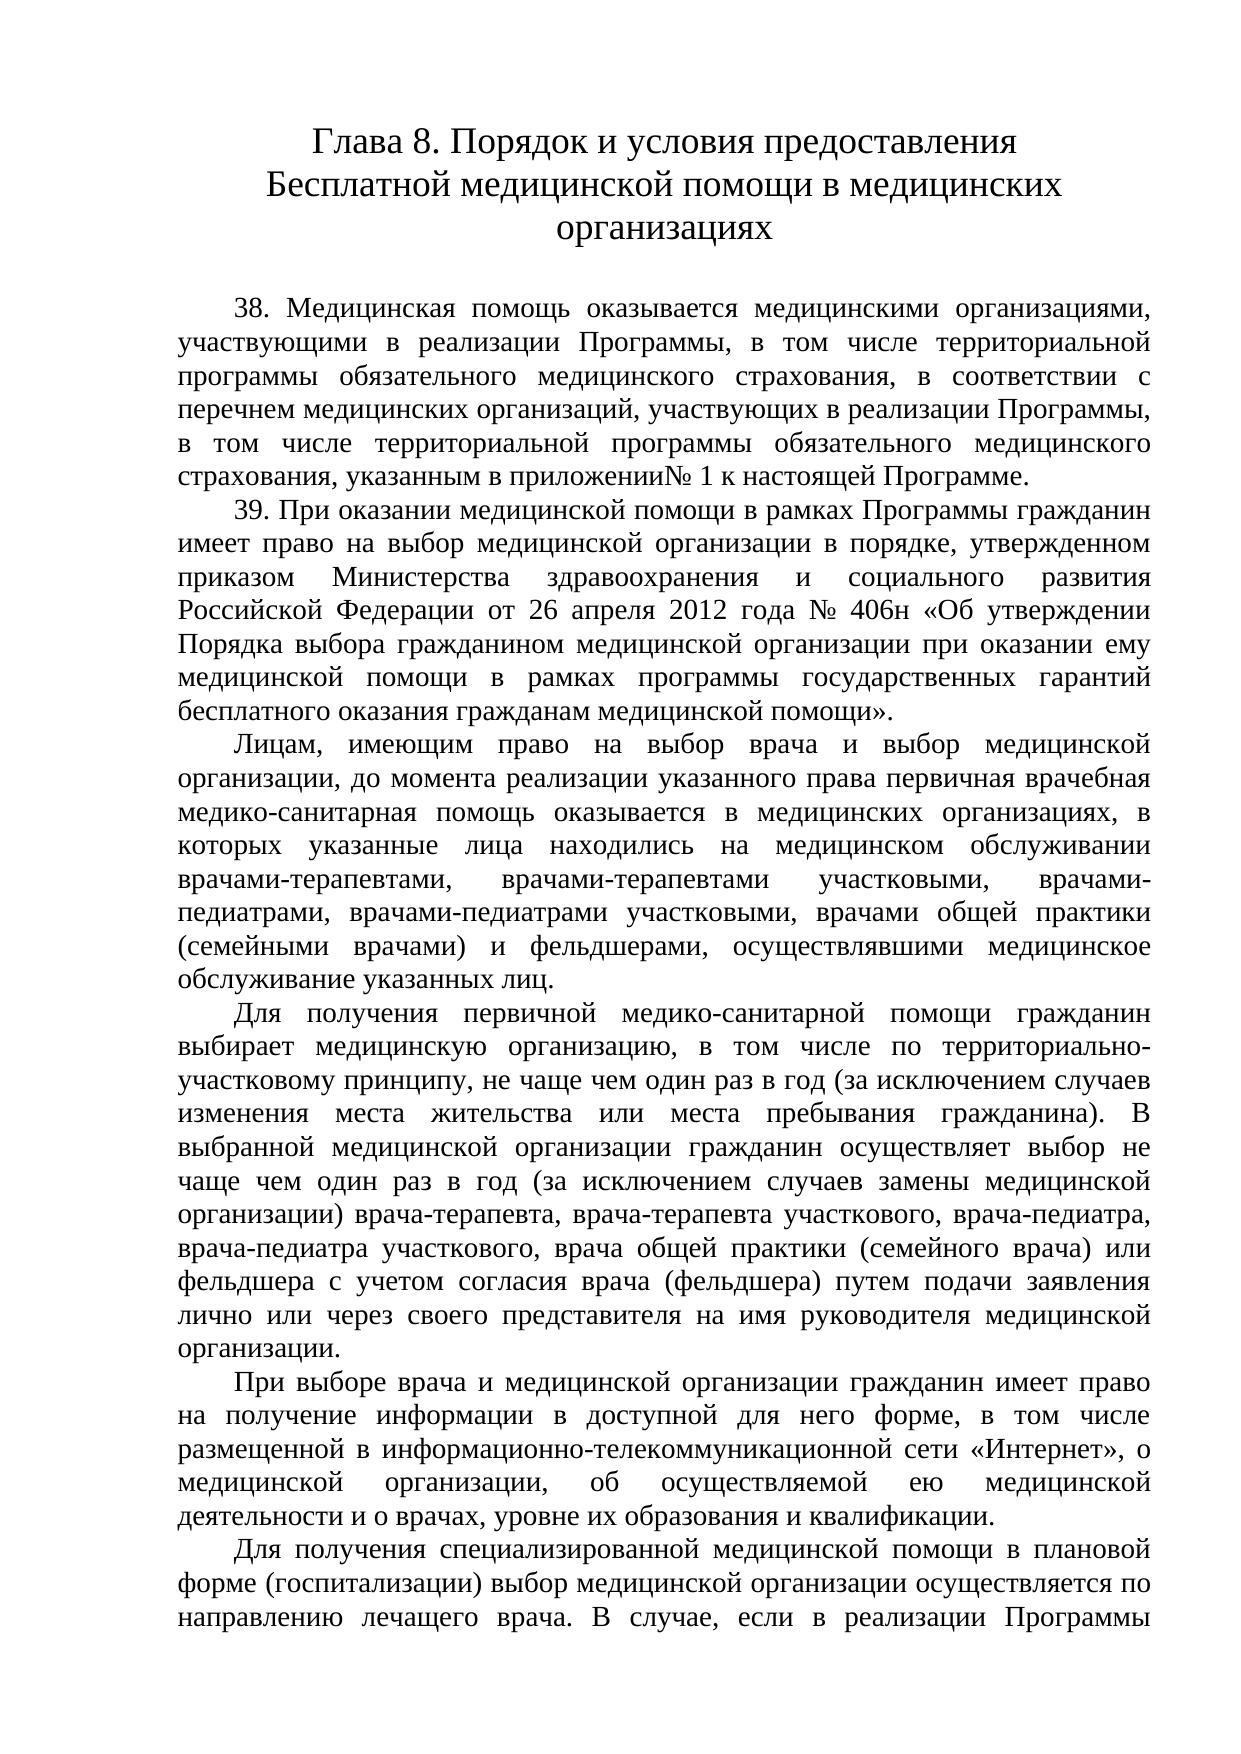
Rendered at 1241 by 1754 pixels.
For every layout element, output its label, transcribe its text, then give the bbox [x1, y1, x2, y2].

text Для получения первичной медико-санитарной помощи гражданин выбирает медицинскую организацию, в том числе по территориально-участковому принципу, не чаще чем один раз в год (за исключением случаев изменения места жительства или места пребывания гражданина). В выбранной медицинской организации гражданин осуществляет выбор не чаще чем один раз в год (за исключением случаев замены медицинской организации) врача-терапевта, врача-терапевта участкового, врача-педиатра, врача-педиатра участкового, врача общей практики (семейного врача) или фельдшера с учетом согласия врача (фельдшера) путем подачи заявления лично или через своего представителя на имя руководителя медицинской организации. [177, 995, 1152, 1364]
text 39. При оказании медицинской помощи в рамках Программы гражданин имеет право на выбор медицинской организации в порядке, утвержденном приказом Министерства здравоохранения и социального развития Российской Федерации от 26 апреля 2012 года № 406н «Об утверждении Порядка выбора гражданином медицинской организации при оказании ему медицинской помощи в рамках программы государственных гарантий бесплатного оказания гражданам медицинской помощи». [177, 492, 1152, 727]
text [177, 1532, 1152, 1632]
text Глава 8. Порядок и условия предоставления [177, 118, 1152, 161]
text Лицам, имеющим право на выбор врача и выбор медицинской организации, до момента реализации указанного права первичная врачебная медико-санитарная помощь оказывается в медицинских организациях, в которых указанные лица находились на медицинском обслуживании врачами-терапевтами, врачами-терапевтами участковыми, врачами-педиатрами, врачами-педиатрами участковыми, врачами общей практики (семейными врачами) и фельдшерами, осуществлявшими медицинское обслуживание указанных лиц. [177, 727, 1152, 995]
text 38. Медицинская помощь оказывается медицинскими организациями, участвующими в реализации Программы, в том числе территориальной программы обязательного медицинского страхования, в соответствии с перечнем медицинских организаций, участвующих в реализации Программы, в том числе территориальной программы обязательного медицинского страхования, указанным в приложении№ 1 к настоящей Программе. [177, 291, 1152, 492]
text При выборе врача и медицинской организации гражданин имеет право на получение информации в доступной для него форме, в том числе размещенной в информационно-телекоммуникационной сети «Интернет», о медицинской организации, об осуществляемой ею медицинской деятельности и о врачах, уровне их образования и квалификации. [177, 1364, 1152, 1532]
text Бесплатной медицинской помощи в медицинских организациях [177, 161, 1152, 247]
